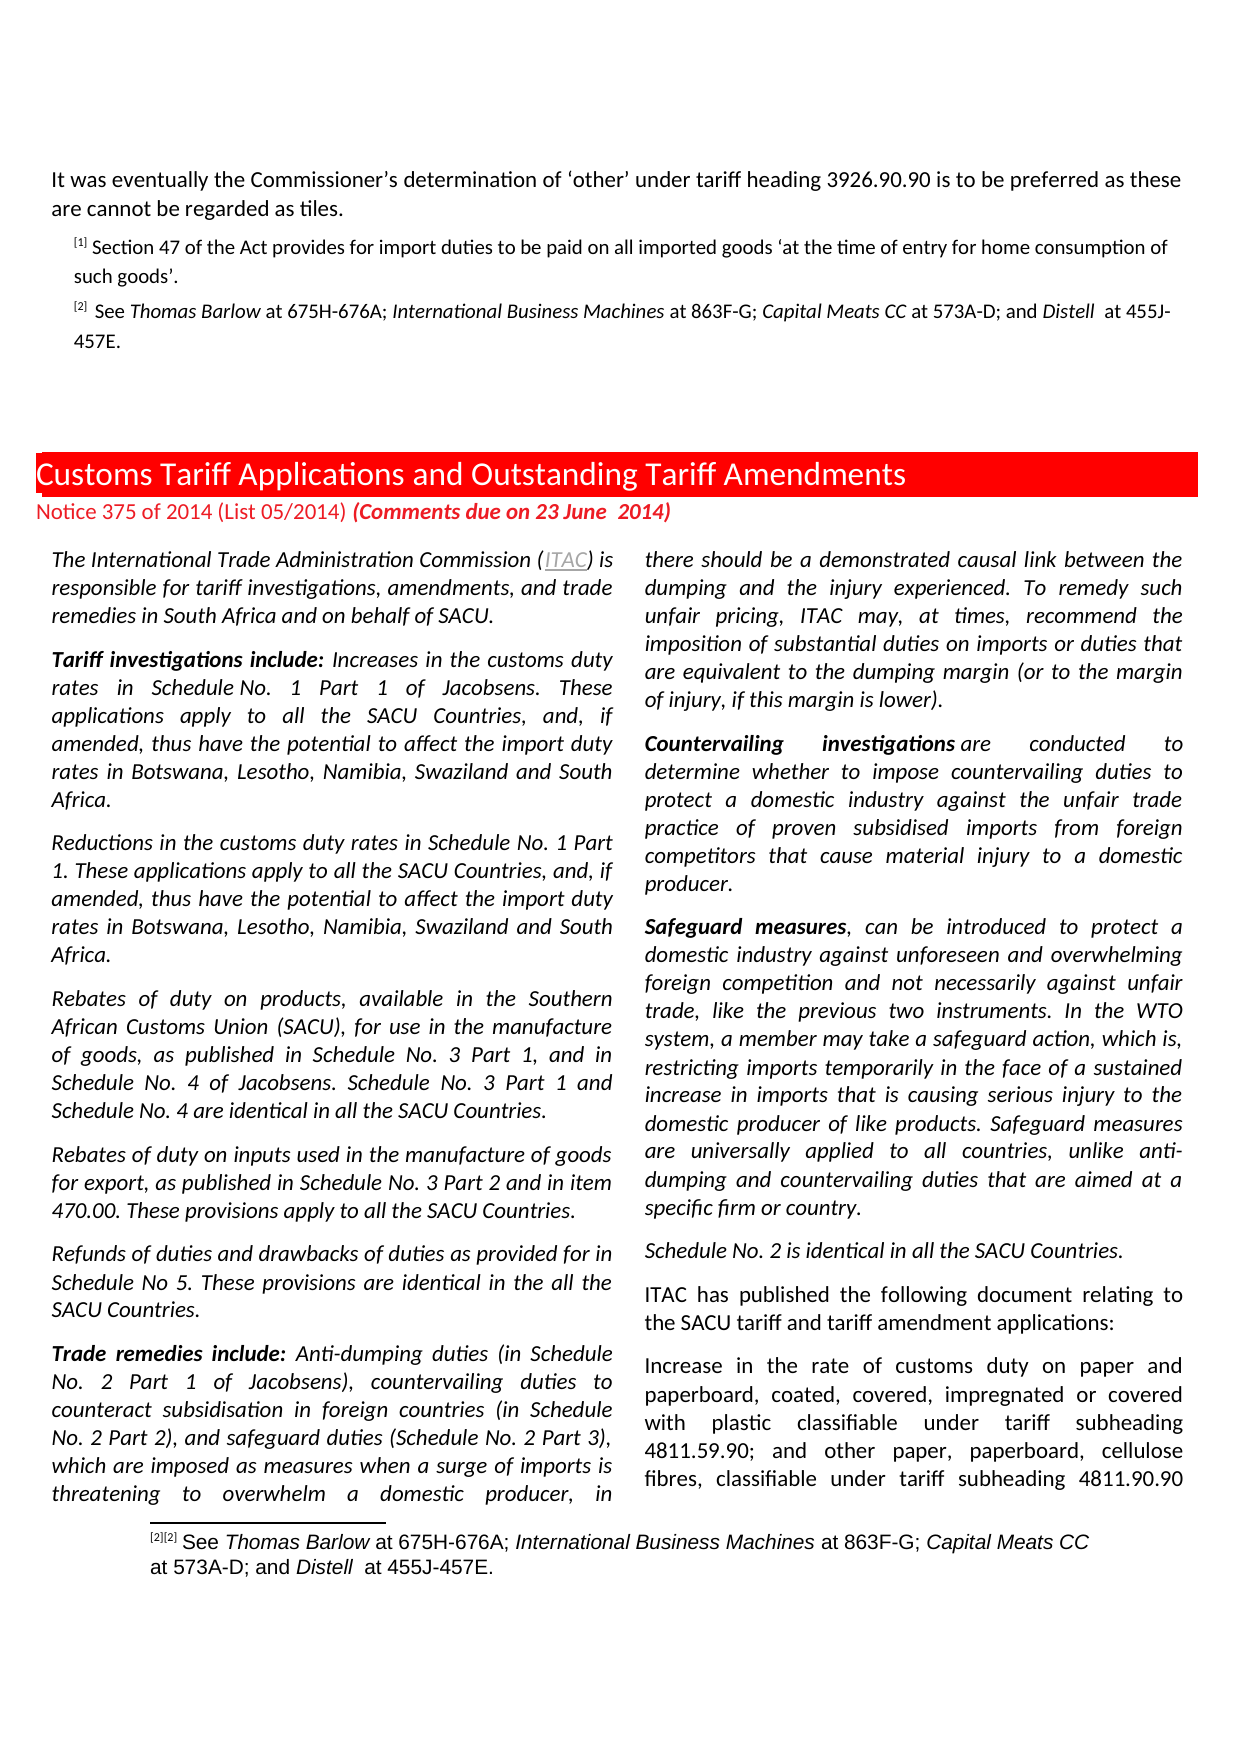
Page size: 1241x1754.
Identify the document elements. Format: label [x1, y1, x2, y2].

table_header [0, 150, 1240, 1507]
